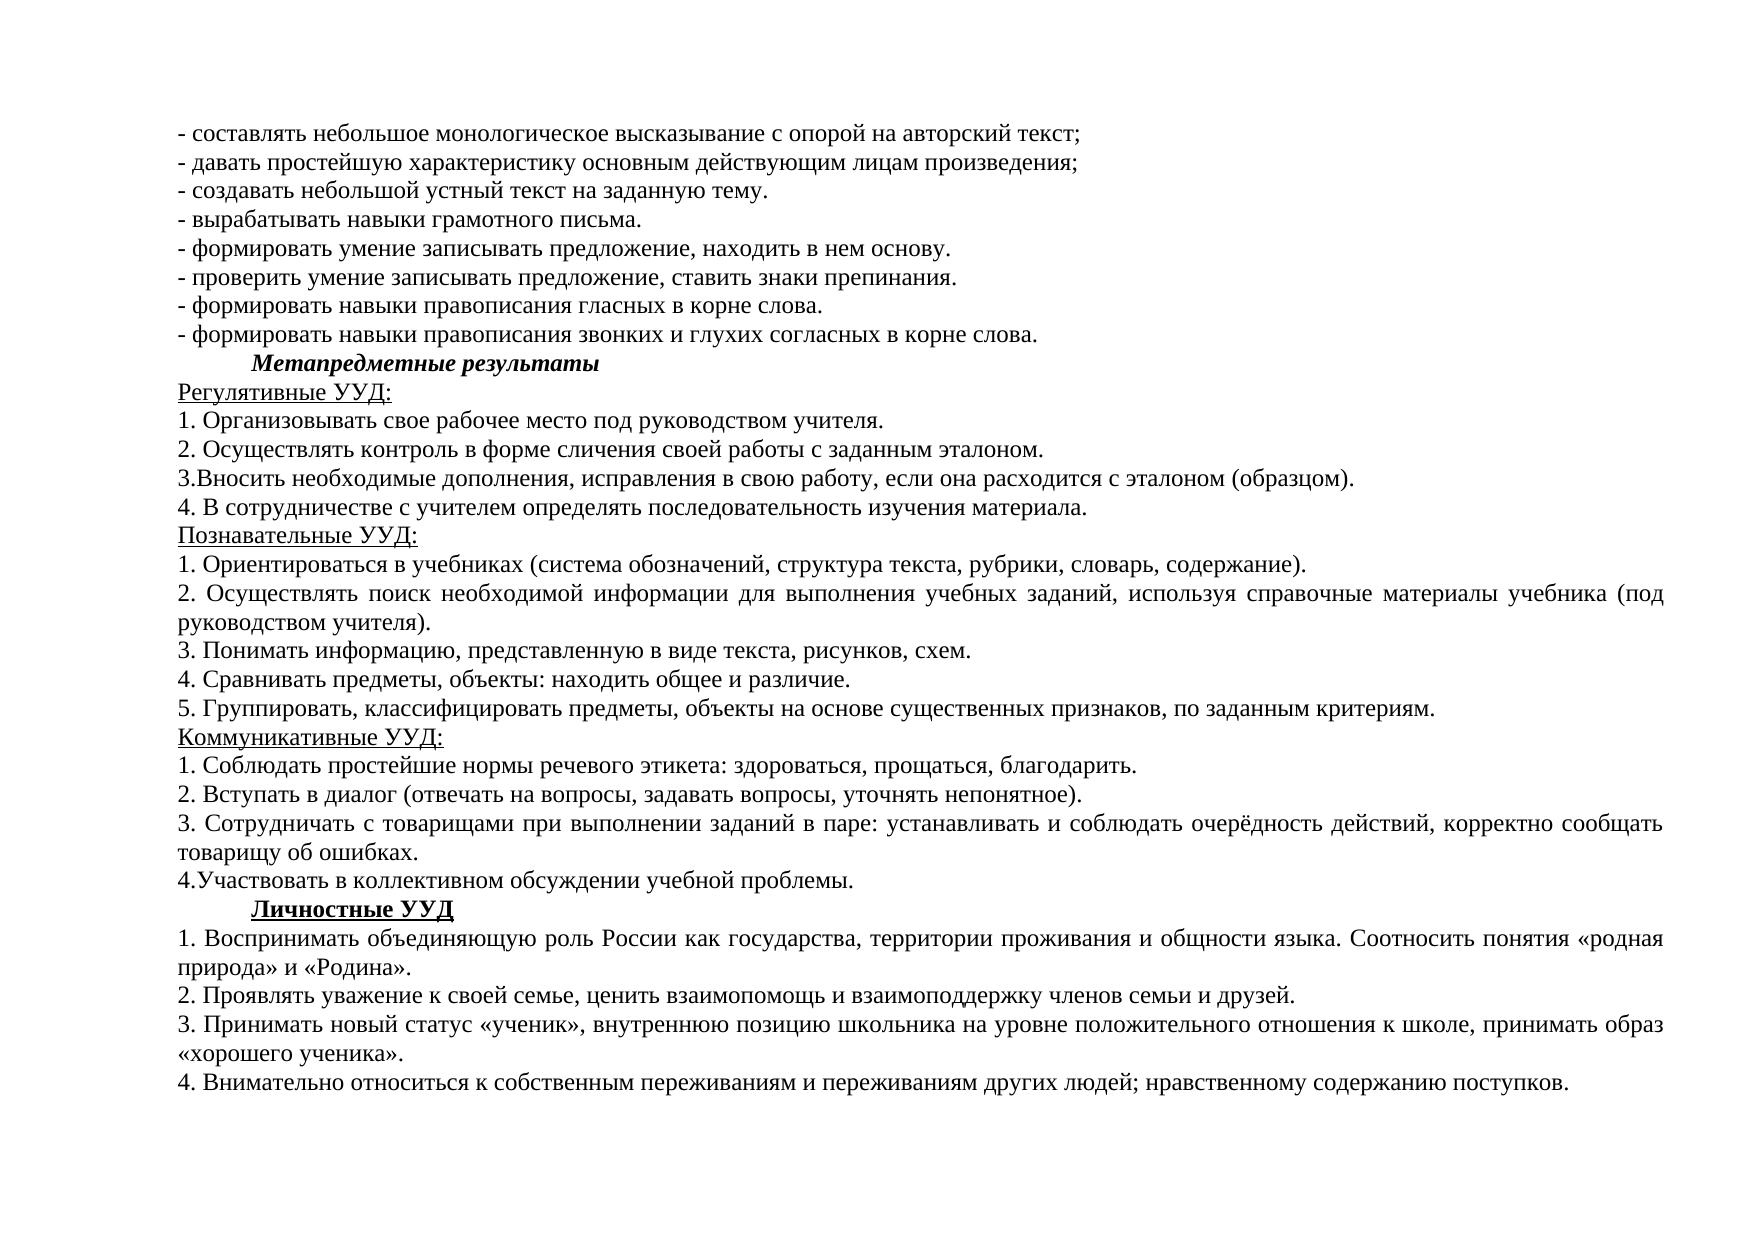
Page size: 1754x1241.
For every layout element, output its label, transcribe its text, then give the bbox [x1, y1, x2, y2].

text - составлять небольшое монологическое высказывание с опорой на авторский текст; [177, 118, 1665, 147]
text - проверить умение записывать предложение, ставить знаки препинания. [177, 262, 1665, 291]
text 2. Вступать в диалог (отвечать на вопросы, задавать вопросы, уточнять непонятное). [177, 779, 1665, 808]
text 1. Ориентироваться в учебниках (система обозначений, структура текста, рубрики, словарь, содержание). [177, 549, 1665, 578]
text 1. Воспринимать объединяющую роль России как государства, территории проживания и общности языка. Соотносить понятия «родная природа» и «Родина». [177, 923, 1665, 981]
text 4. Сравнивать предметы, объекты: находить общее и различие. [177, 664, 1665, 693]
text 4. В сотрудничестве с учителем определять последовательность изучения материала. [177, 492, 1665, 521]
text 3.Вносить необходимые дополнения, исправления в свою работу, если она расходится с эталоном (образцом). [177, 463, 1665, 492]
text - формировать навыки правописания звонких и глухих согласных в корне слова. [177, 319, 1665, 348]
text 3. Сотрудничать с товарищами при выполнении заданий в паре: устанавливать и соблюдать очерёдность действий, корректно сообщать товарищу об ошибках. [177, 808, 1665, 866]
text 1. Соблюдать простейшие нормы речевого этикета: здороваться, прощаться, благодарить. [177, 751, 1665, 779]
text 2. Осуществлять поиск необходимой информации для выполнения учебных заданий, используя справочные материалы учебника (под руководством учителя). [177, 578, 1665, 636]
text 4. Внимательно относиться к собственным переживаниям и переживаниям других людей; нравственному содержанию поступков. [177, 1067, 1665, 1096]
text 3. Понимать информацию, представленную в виде текста, рисунков, схем. [177, 636, 1665, 664]
text Коммуникативные УУД: [177, 722, 1665, 751]
text - вырабатывать навыки грамотного письма. [177, 204, 1665, 233]
text - давать простейшую характеристику основным действующим лицам произведения; [177, 147, 1665, 176]
text - создавать небольшой устный текст на заданную тему. [177, 176, 1665, 204]
text - формировать навыки правописания гласных в корне слова. [177, 291, 1665, 319]
text Познавательные УУД: [177, 521, 1665, 549]
text 2. Осуществлять контроль в форме сличения своей работы с заданным эталоном. [177, 434, 1665, 463]
text 5. Группировать, классифицировать предметы, объекты на основе существенных признаков, по заданным критериям. [177, 693, 1665, 722]
text 1. Организовывать свое рабочее место под руководством учителя. [177, 406, 1665, 434]
text Метапредметные результаты [177, 348, 1665, 377]
text Регулятивные УУД: [177, 377, 1665, 406]
text 4.Участвовать в коллективном обсуждении учебной проблемы. [177, 866, 1665, 894]
text - формировать умение записывать предложение, находить в нем основу. [177, 233, 1665, 262]
text 2. Проявлять уважение к своей семье, ценить взаимопомощь и взаимоподдержку членов семьи и друзей. [177, 981, 1665, 1009]
text Личностные УУД [177, 894, 1665, 923]
text 3. Принимать новый статус «ученик», внутреннюю позицию школьника на уровне положительного отношения к школе, принимать образ «хорошего ученика». [177, 1009, 1665, 1067]
